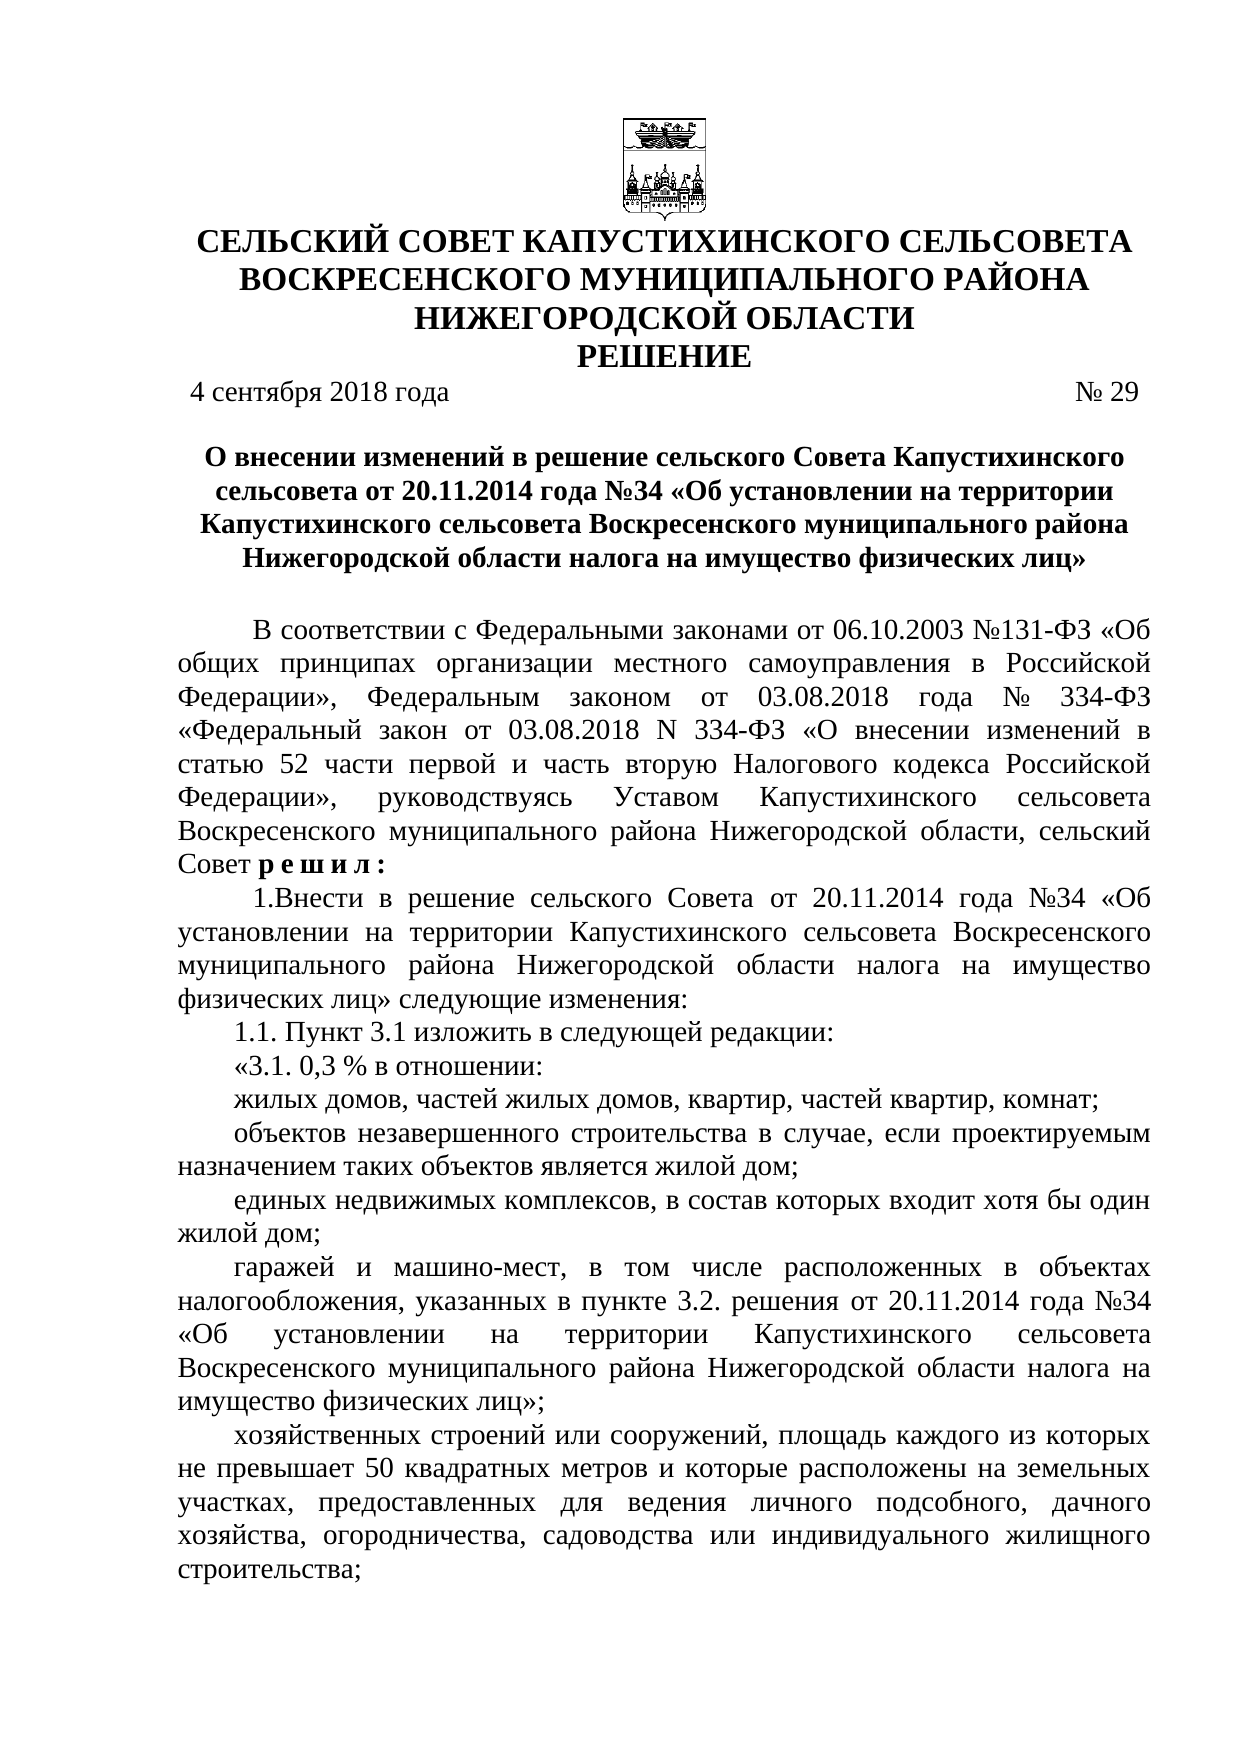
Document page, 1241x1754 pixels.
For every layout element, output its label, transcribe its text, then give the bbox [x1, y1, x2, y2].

text О внесении изменений в решение сельского Совета Капустихинского сельсовета от 20.11.2014 года №34 «Об установлении на территории Капустихинского сельсовета Воскресенского муниципального района Нижегородской области налога на имущество физических лиц» [177, 439, 1152, 573]
text жилых домов, частей жилых домов, квартир, частей квартир, комнат; [177, 1081, 1152, 1115]
text РЕШЕНИЕ [177, 336, 1152, 374]
text ВОСКРЕСЕНСКОГО МУНИЦИПАЛЬНОГО РАЙОНА [177, 259, 1152, 298]
text 1.Внести в решение сельского Совета от 20.11.2014 года №34 «Об установлении на территории Капустихинского сельсовета Воскресенского муниципального района Нижегородской области налога на имущество физических лиц» следующие изменения: [177, 880, 1152, 1014]
text СЕЛЬСКИЙ СОВЕТ КАПУСТИХИНСКОГО СЕЛЬСОВЕТА [177, 221, 1152, 259]
text единых недвижимых комплексов, в состав которых входит хотя бы один жилой дом; [177, 1182, 1152, 1249]
text 1.1. Пункт 3.1 изложить в следующей редакции: [177, 1014, 1152, 1048]
text НИЖЕГОРОДСКОЙ ОБЛАСТИ [177, 298, 1152, 336]
text гаражей и машино-мест, в том числе расположенных в объектах налогообложения, указанных в пункте 3.2. решения от 20.11.2014 года №34 «Об установлении на территории Капустихинского сельсовета Воскресенского муниципального района Нижегородской области налога на имущество физических лиц»; [177, 1249, 1152, 1417]
text хозяйственных строений или сооружений, площадь каждого из которых не превышает 50 квадратных метров и которые расположены на земельных участках, предоставленных для ведения личного подсобного, дачного хозяйства, огородничества, садоводства или индивидуального жилищного строительства; [177, 1417, 1152, 1584]
text объектов незавершенного строительства в случае, если проектируемым назначением таких объектов является жилой дом; [177, 1115, 1152, 1182]
text 4 сентября 2018 года № 29 [177, 374, 1152, 408]
picture [623, 118, 706, 221]
text В соответствии с Федеральными законами от 06.10.2003 №131-ФЗ «Об общих принципах организации местного самоуправления в Российской Федерации», Федеральным законом от 03.08.2018 года № 334-ФЗ «Федеральный закон от 03.08.2018 N 334-ФЗ «О внесении изменений в статью 52 части первой и часть вторую Налогового кодекса Российской Федерации», руководствуясь Уставом Капустихинского сельсовета Воскресенского муниципального района Нижегородской области, сельский Совет решил: [177, 612, 1152, 880]
text «3.1. 0,3 % в отношении: [177, 1048, 1152, 1081]
